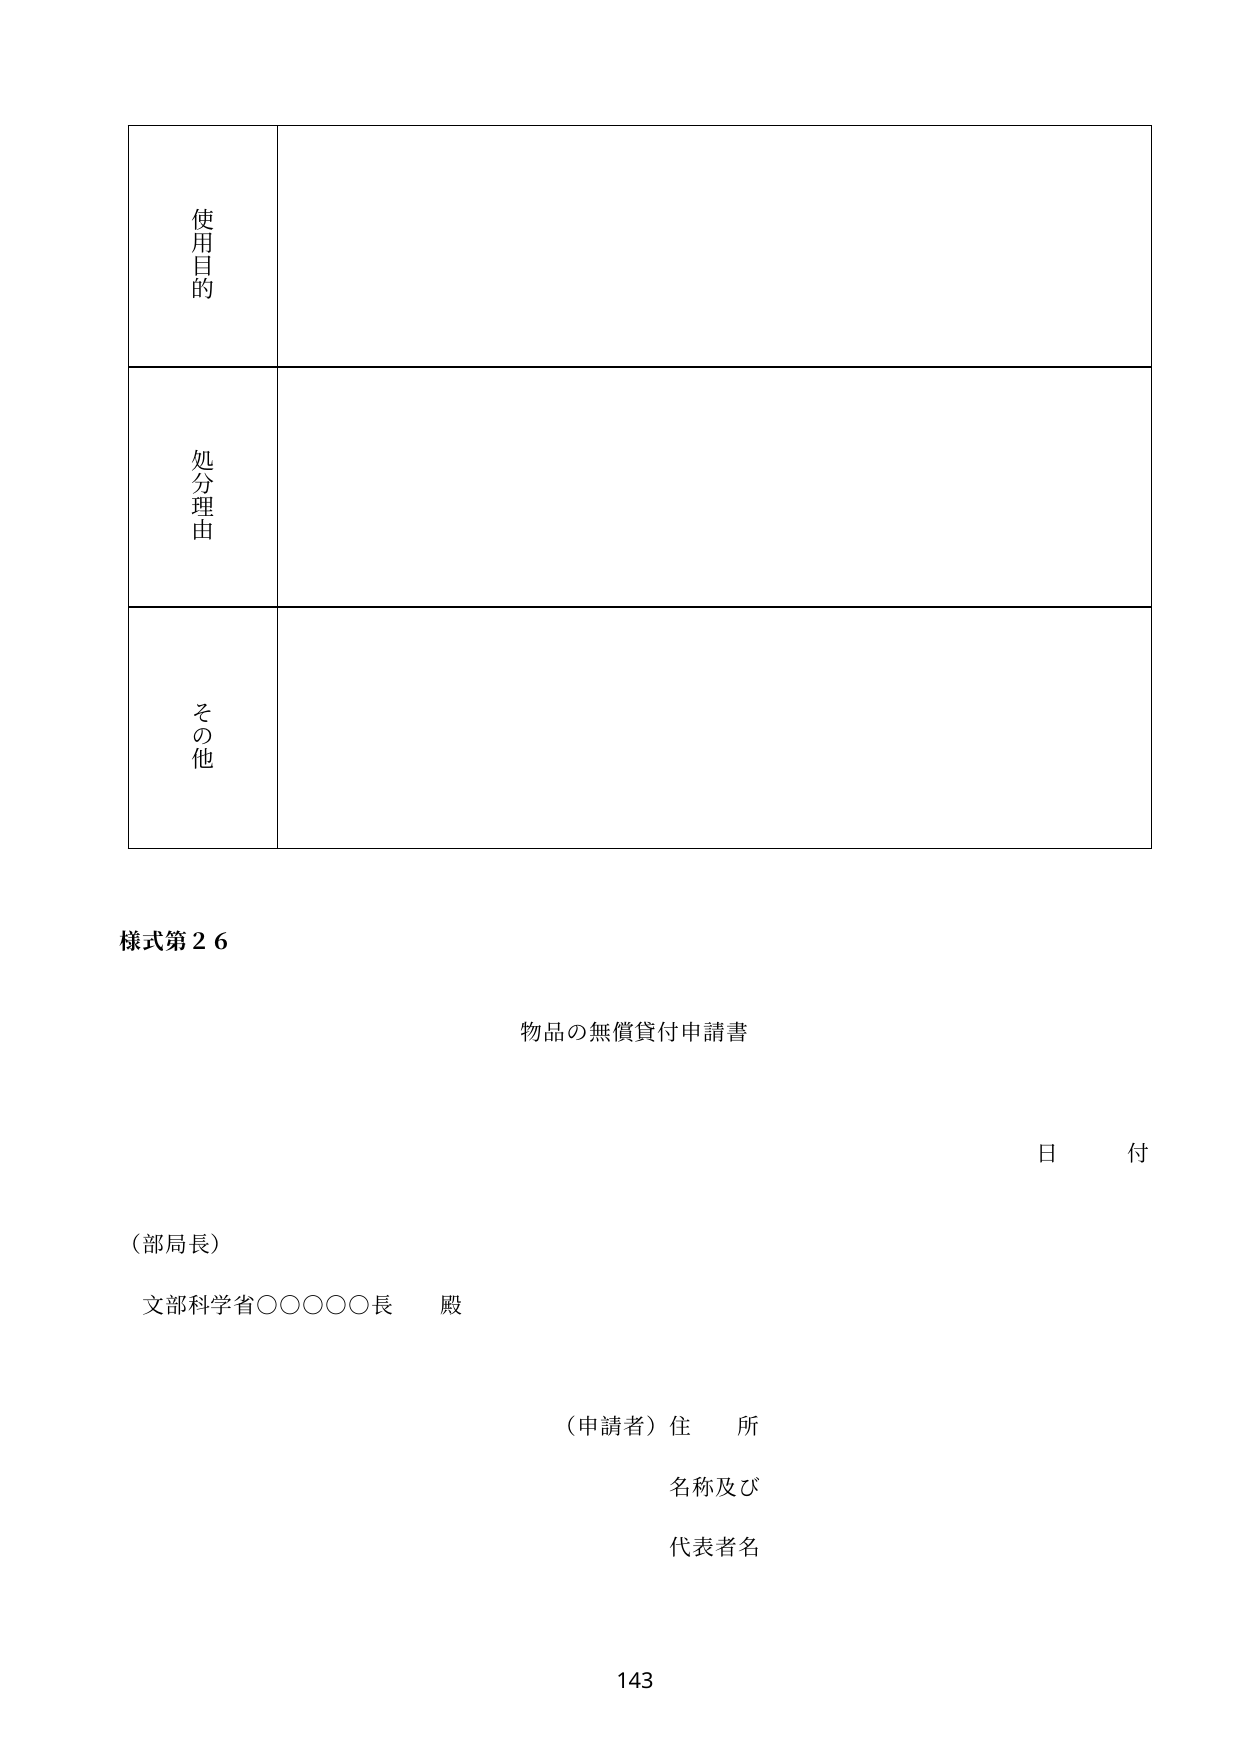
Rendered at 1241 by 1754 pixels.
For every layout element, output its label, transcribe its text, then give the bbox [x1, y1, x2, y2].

text （部局長） [119, 1213, 1150, 1273]
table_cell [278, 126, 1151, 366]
text 日 付 [119, 1122, 1150, 1182]
text （申請者）住 所 [119, 1394, 1150, 1455]
text 様式第２６ [119, 909, 1150, 970]
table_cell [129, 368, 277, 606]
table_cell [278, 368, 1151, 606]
text 名称及び [119, 1455, 1150, 1516]
text 代表者名 [119, 1516, 1150, 1576]
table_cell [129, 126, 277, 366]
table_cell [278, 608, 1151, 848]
text 物品の無償貸付申請書 [119, 1001, 1150, 1061]
text 文部科学省○○○○○長 殿 [119, 1273, 1150, 1334]
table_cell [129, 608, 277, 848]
